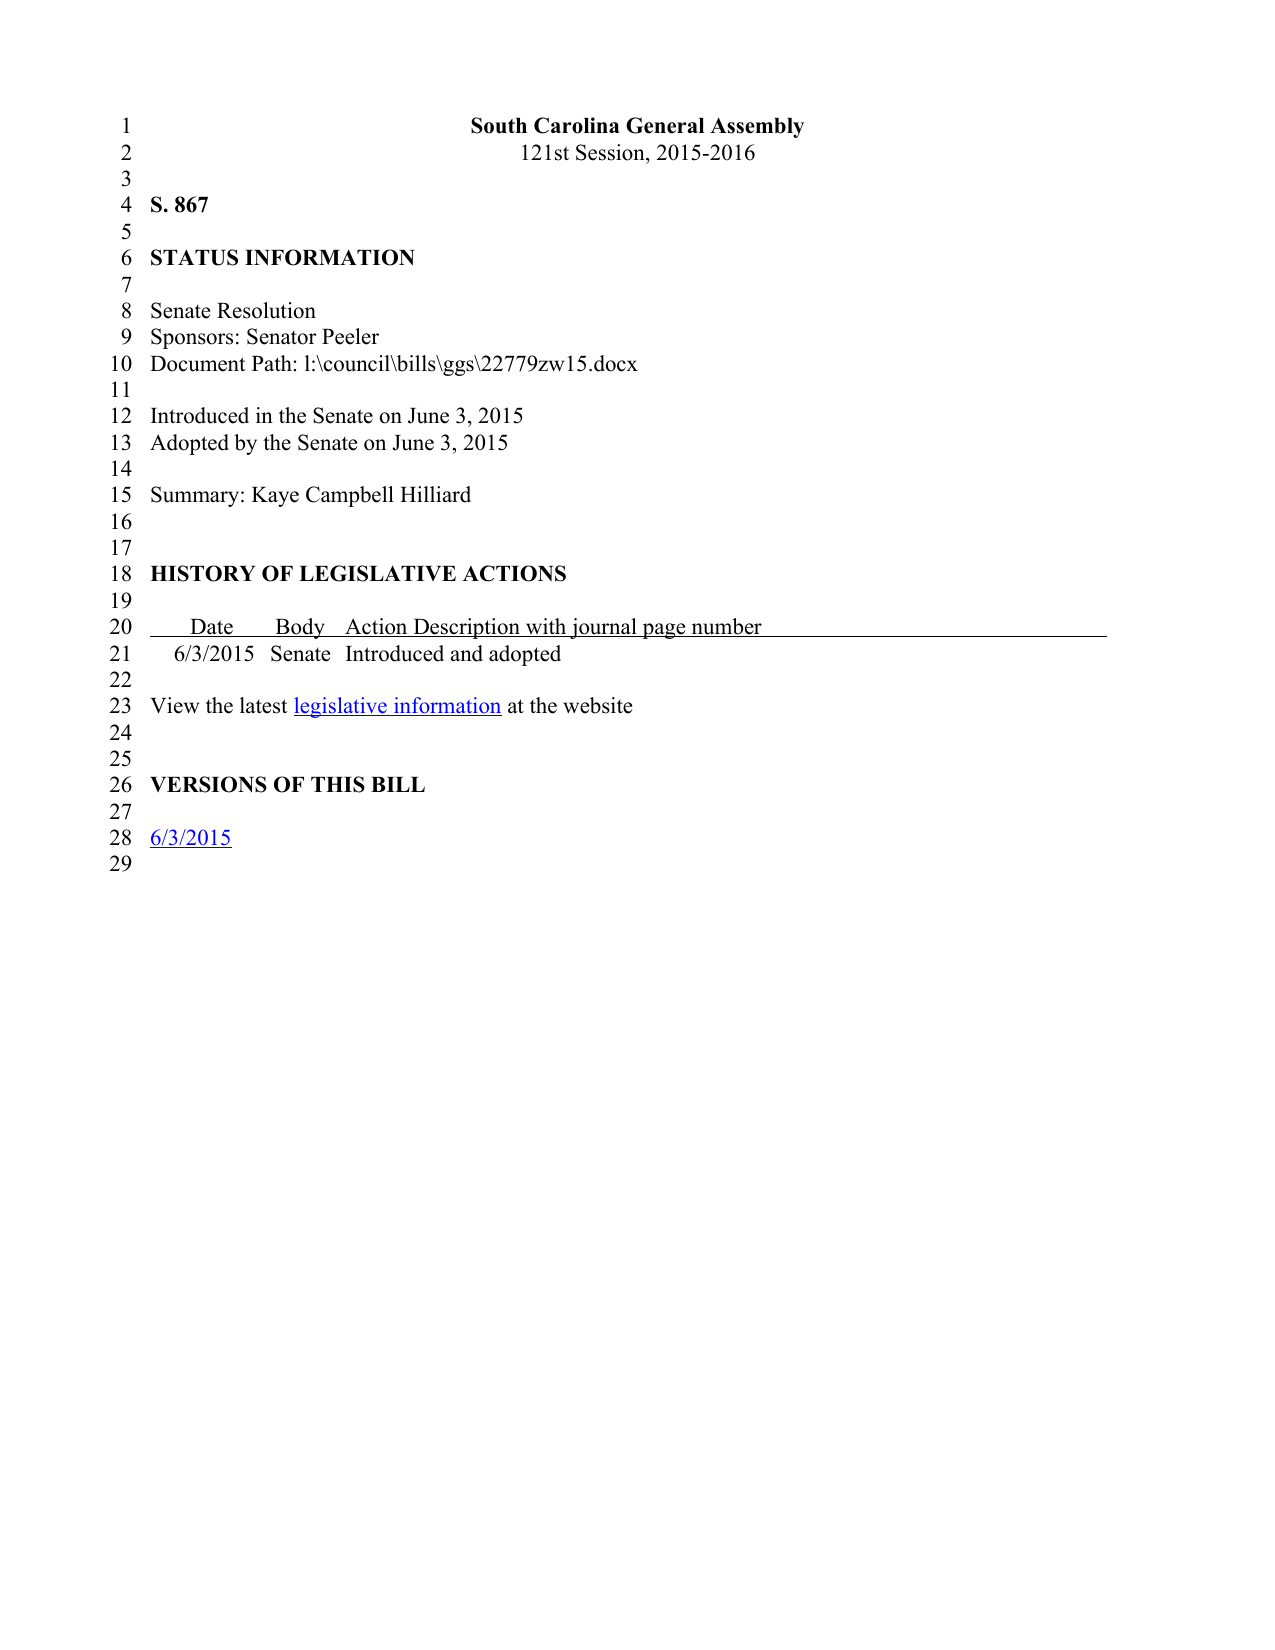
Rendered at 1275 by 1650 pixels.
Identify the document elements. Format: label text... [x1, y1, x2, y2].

text Senate Resolution [150, 297, 1125, 323]
text South Carolina General Assembly [150, 112, 1125, 139]
text Adopted by the Senate on June 3, 2015 [150, 429, 1125, 455]
text HISTORY OF LEGISLATIVE ACTIONS [150, 561, 1125, 587]
text 6/3/2015 Senate Introduced and adopted [150, 639, 1125, 666]
text STATUS INFORMATION [150, 244, 1125, 271]
text 121st Session, 2015-2016 [150, 139, 1125, 165]
text Sponsors: Senator Peeler [150, 323, 1125, 350]
text Summary: Kaye Campbell Hilliard [150, 481, 1125, 508]
text 6/3/2015 [150, 824, 1125, 850]
text Document Path: l:\council\bills\ggs\22779zw15.docx [150, 350, 1125, 376]
text View the latest legislative information at the website [150, 692, 1125, 719]
text Date Body Action Description with journal page number [150, 613, 1125, 639]
text VERSIONS OF THIS BILL [150, 771, 1125, 798]
text S. 867 [150, 192, 1125, 218]
text Introduced in the Senate on June 3, 2015 [150, 402, 1125, 429]
